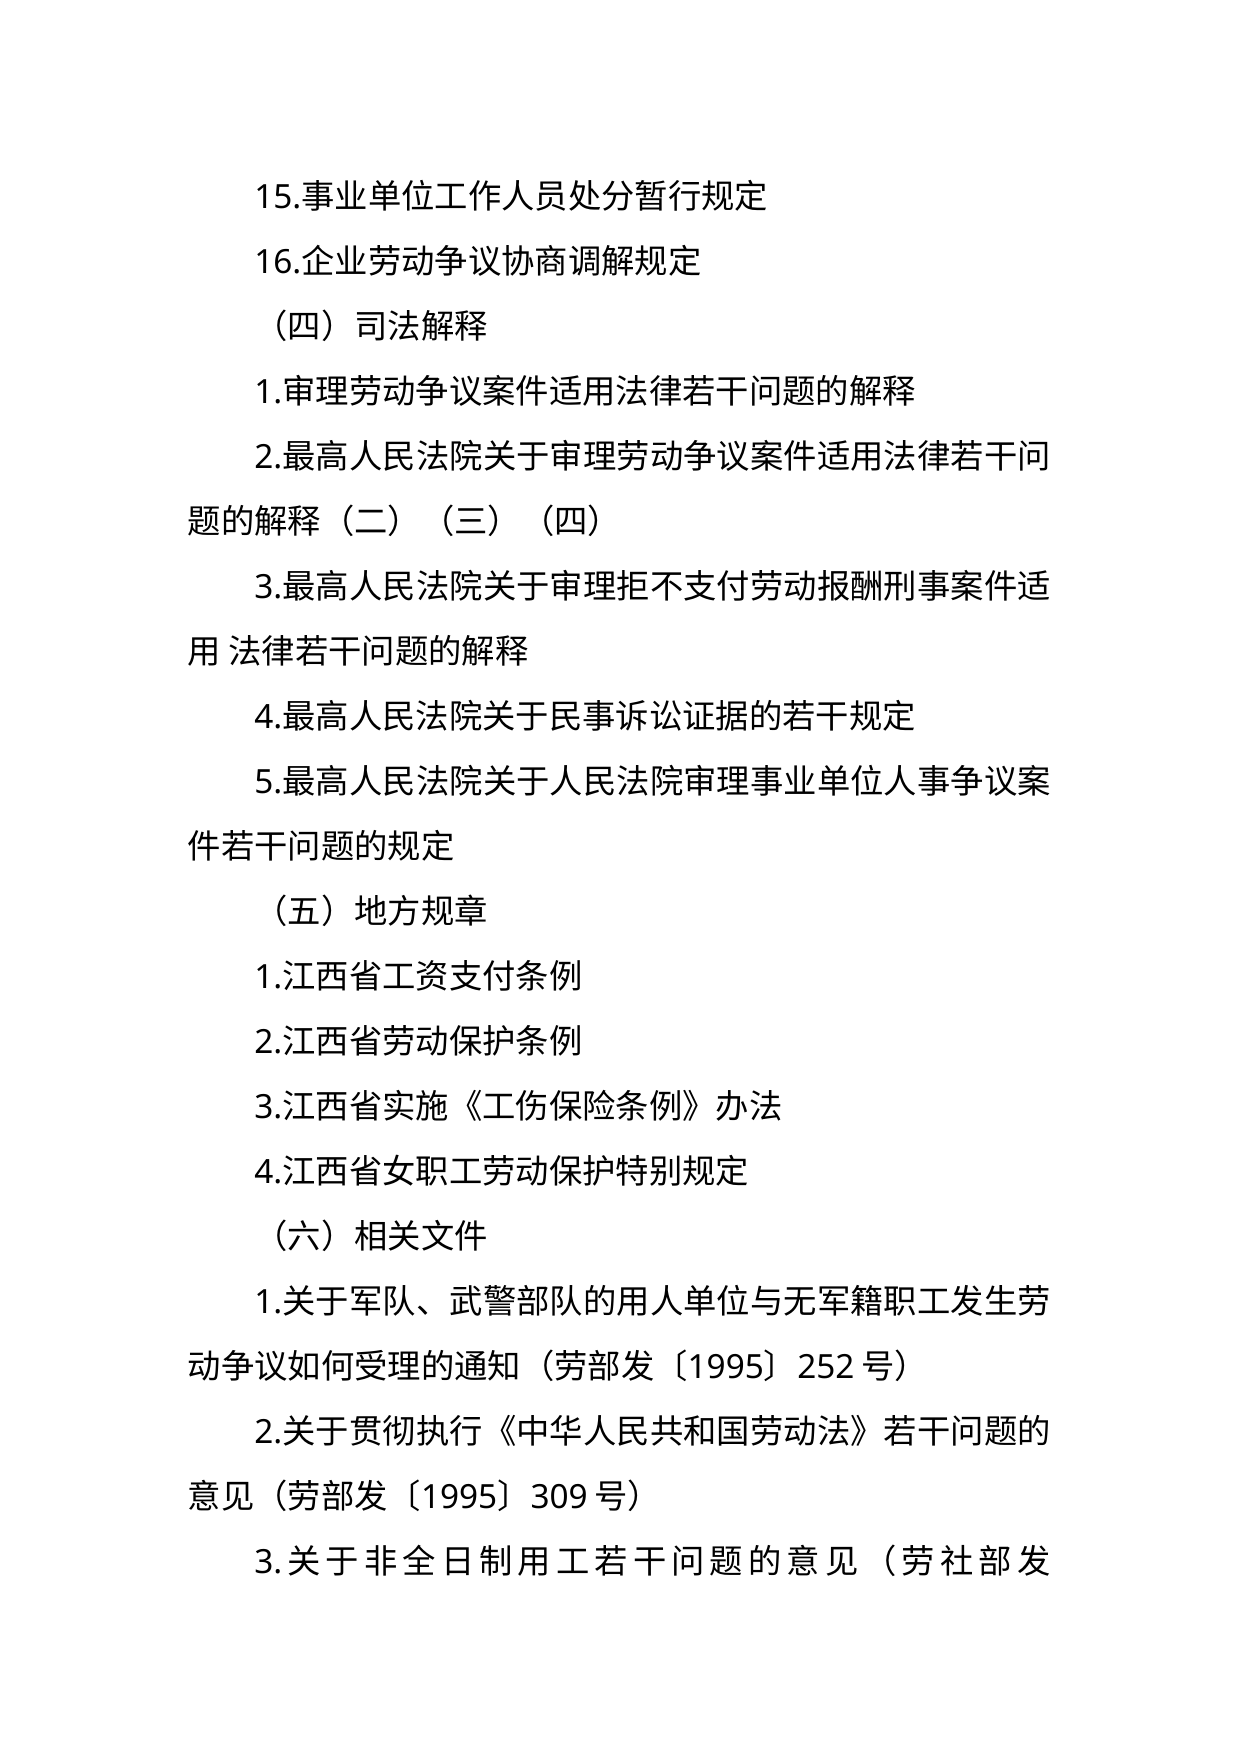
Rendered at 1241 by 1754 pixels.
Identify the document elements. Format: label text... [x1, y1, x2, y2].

text （五）地方规章 [187, 877, 1053, 942]
text 4.江西省女职工劳动保护特别规定 [187, 1137, 1053, 1202]
text （四）司法解释 [187, 292, 1053, 357]
text 15.事业单位工作人员处分暂行规定 [187, 162, 1053, 227]
text 4.最高人民法院关于民事诉讼证据的若干规定 [187, 682, 1053, 747]
text 3.江西省实施《工伤保险条例》办法 [187, 1072, 1053, 1137]
text 2.关于贯彻执行《中华人民共和国劳动法》若干问题的意见（劳部发〔1995〕309号） [187, 1397, 1053, 1527]
text 1.江西省工资支付条例 [187, 942, 1053, 1007]
text 3.最高人民法院关于审理拒不支付劳动报酬刑事案件适用 法律若干问题的解释 [187, 552, 1053, 682]
text 1.审理劳动争议案件适用法律若干问题的解释 [187, 357, 1053, 422]
text （六）相关文件 [187, 1202, 1053, 1267]
text 5.最高人民法院关于人民法院审理事业单位人事争议案件若干问题的规定 [187, 747, 1053, 877]
text 1.关于军队、武警部队的用人单位与无军籍职工发生劳动争议如何受理的通知（劳部发〔1995〕252号） [187, 1267, 1053, 1397]
text 16.企业劳动争议协商调解规定 [187, 227, 1053, 292]
text 2.最高人民法院关于审理劳动争议案件适用法律若干问题的解释（二）（三）（四） [187, 422, 1053, 552]
text 2.江西省劳动保护条例 [187, 1007, 1053, 1072]
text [187, 1527, 1053, 1592]
